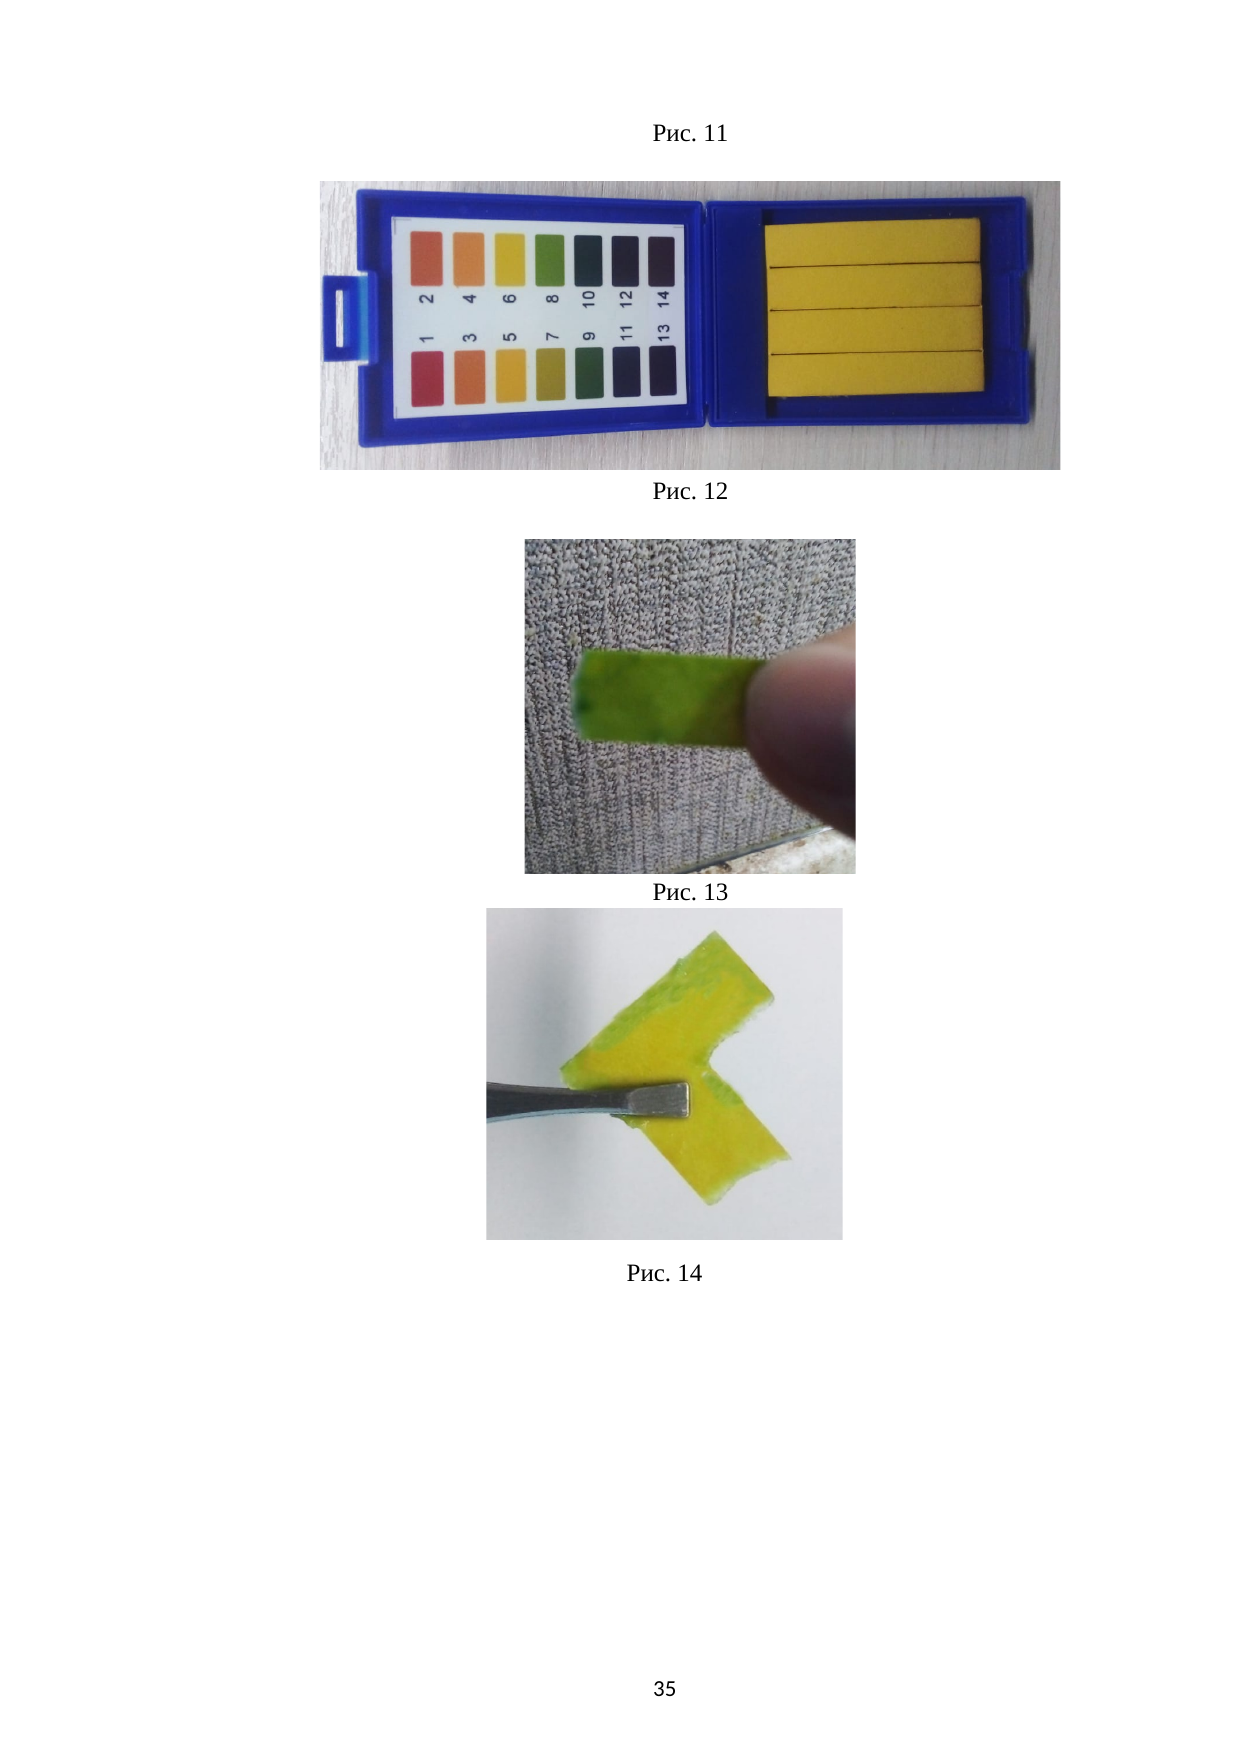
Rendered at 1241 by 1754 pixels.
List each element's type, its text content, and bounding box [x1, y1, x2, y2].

picture [486, 908, 843, 1240]
picture [319, 181, 1061, 470]
text Рис. 12 [252, 476, 1128, 504]
text Рис. 14 [177, 1258, 1152, 1287]
picture [524, 539, 856, 874]
text Рис. 11 [252, 118, 1128, 147]
text Рис. 13 [252, 877, 1128, 906]
